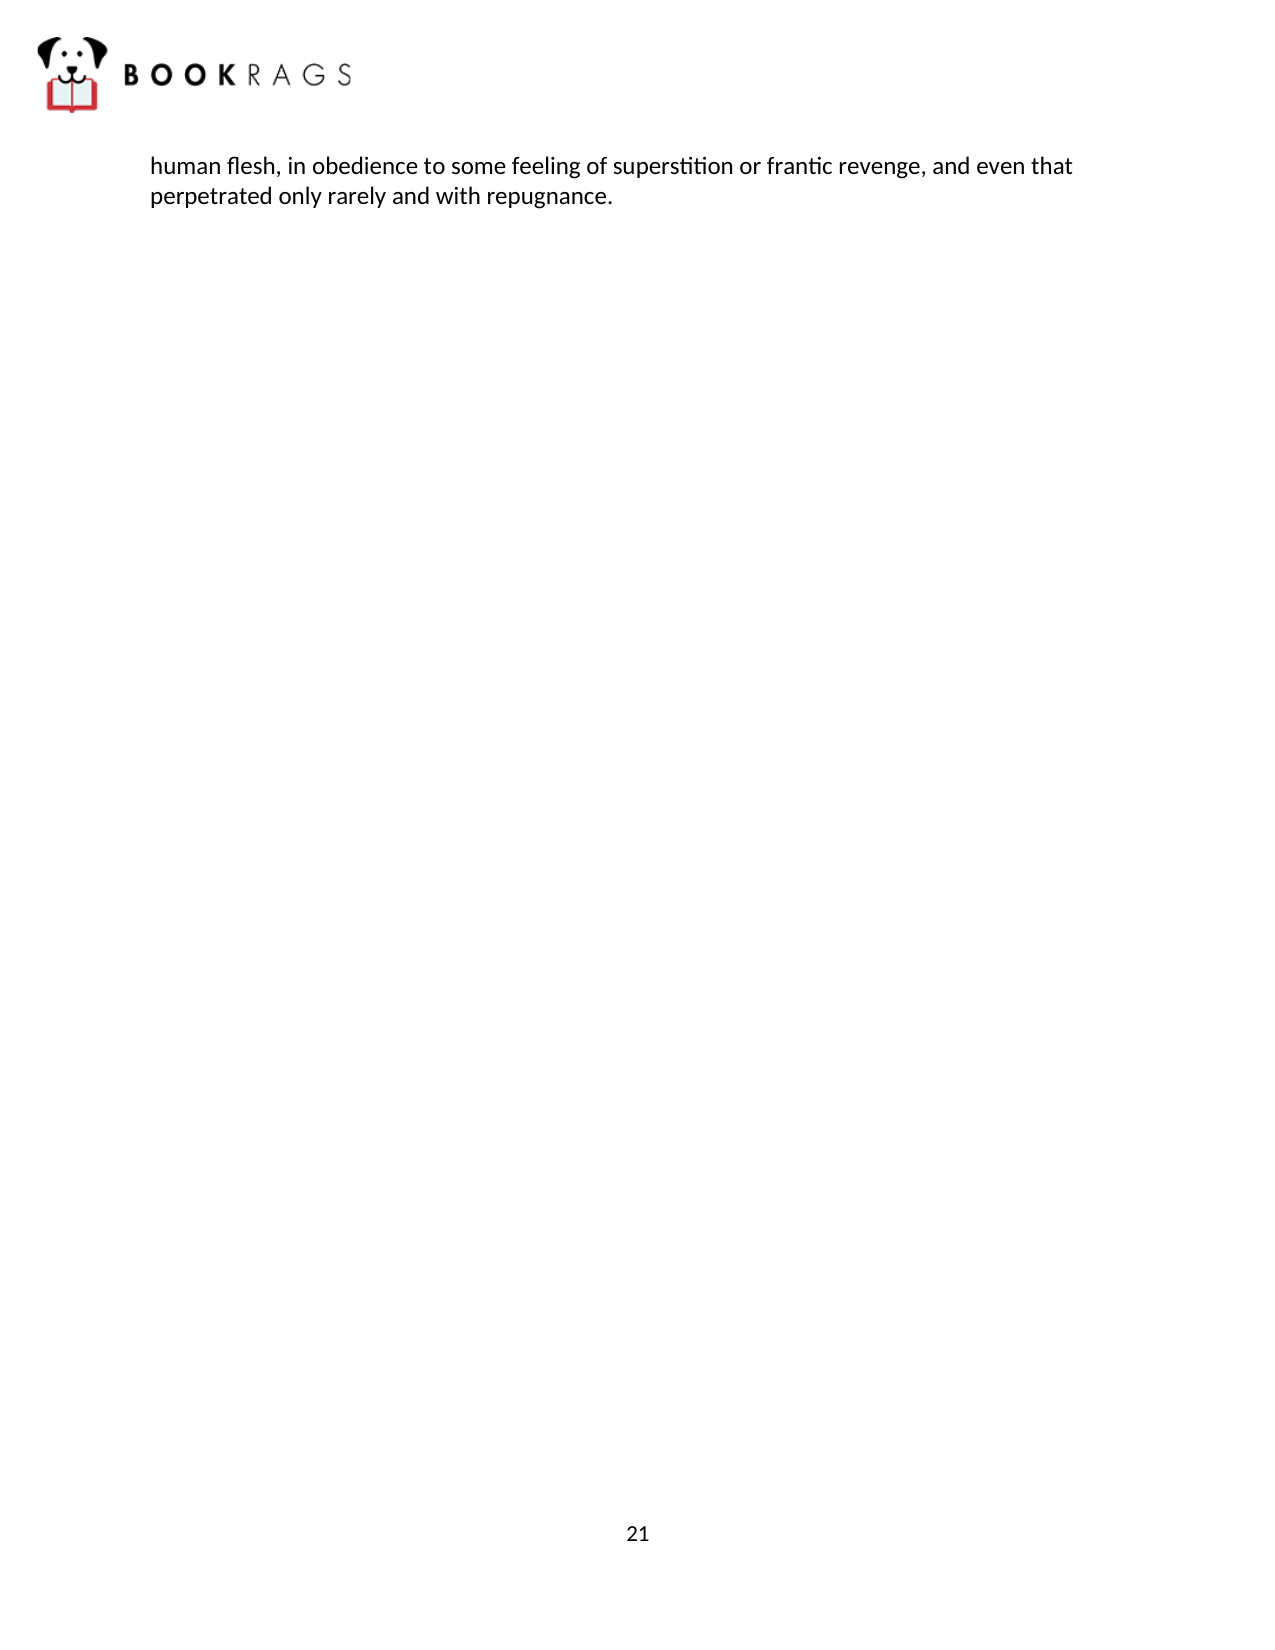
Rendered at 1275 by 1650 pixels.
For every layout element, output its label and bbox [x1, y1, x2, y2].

picture [37, 37, 351, 113]
text [150, 150, 1125, 211]
